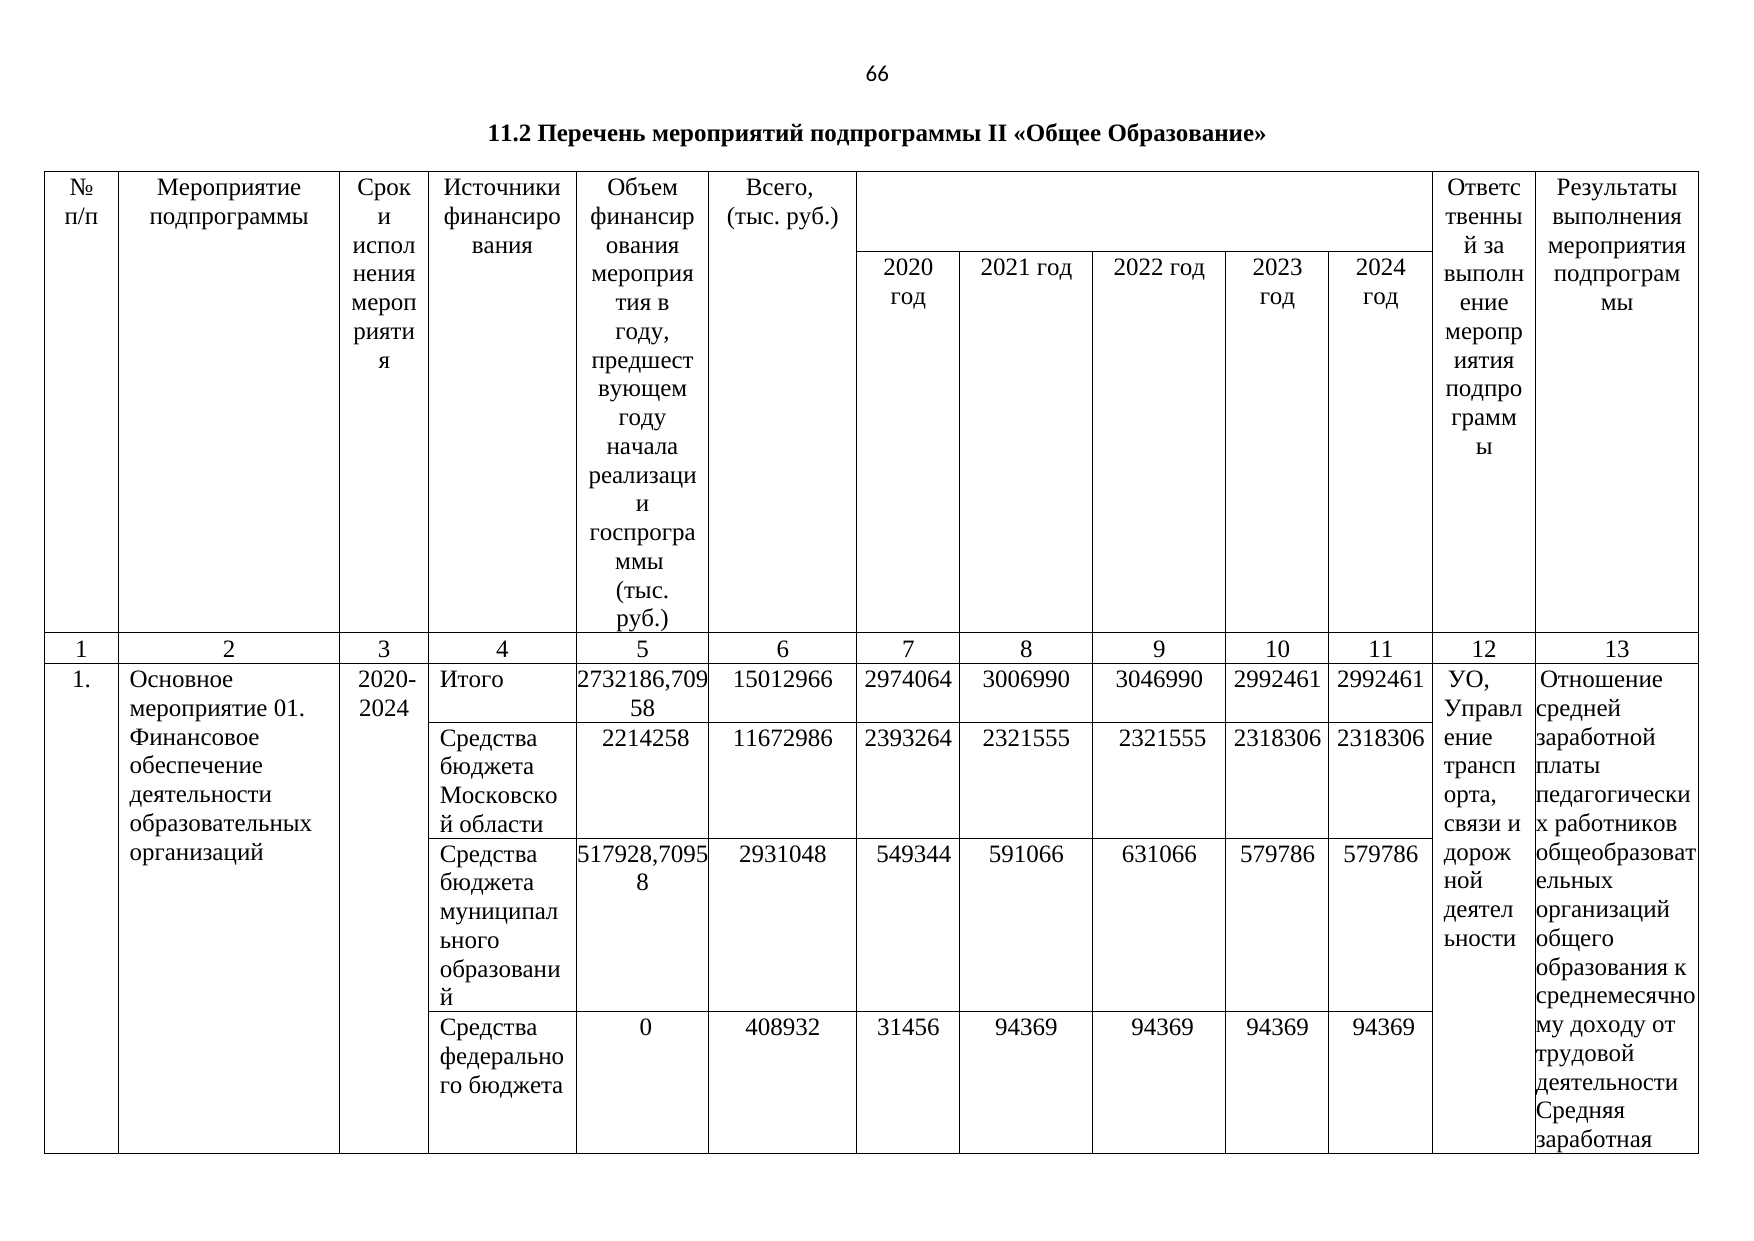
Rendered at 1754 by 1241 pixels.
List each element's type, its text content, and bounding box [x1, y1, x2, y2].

table_cell 517928,70958 [577, 839, 708, 1011]
table_cell 631066 [1093, 839, 1225, 1011]
table_header Всего, (тыс. руб.) [709, 172, 856, 632]
table_cell 31456 [857, 1012, 959, 1153]
table_cell 10 [1226, 633, 1328, 663]
table_cell 94369 [960, 1012, 1092, 1153]
table_cell Отношение средней заработной платы педагогических работников общеобразовательных организаций общего образования к среднемесячному доходу от трудовой деятельности Средняя заработная плата педагогических работников муниципальных общеобразовательных организаций [1536, 664, 1698, 1153]
table_cell 2024 год [1329, 252, 1432, 632]
table_cell Итого [429, 664, 576, 722]
table_cell УО, Управление транспорта, связи и дорожной деятельности [1433, 664, 1535, 1153]
table_cell 2022 год [1093, 252, 1225, 632]
table_header Сроки исполнения мероприятия [340, 172, 428, 632]
table_cell 9 [1093, 633, 1225, 663]
table_cell 94369 [1226, 1012, 1328, 1153]
table_cell 2214258 [577, 723, 708, 838]
table_cell 2 [119, 633, 339, 663]
table_cell 15012966 [709, 664, 856, 722]
table_header [857, 172, 1432, 251]
table_cell 13 [1536, 633, 1698, 663]
table_cell 579786 [1329, 839, 1432, 1011]
table_cell 3006990 [960, 664, 1092, 722]
table_cell 2992461 [1329, 664, 1432, 722]
table_cell 408932 [709, 1012, 856, 1153]
table_cell 94369 [1093, 1012, 1225, 1153]
table_cell 7 [857, 633, 959, 663]
table_cell 11 [1329, 633, 1432, 663]
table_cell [429, 1012, 576, 1153]
table_cell 5 [577, 633, 708, 663]
table_cell 12 [1433, 633, 1535, 663]
table_header Мероприятие подпрограммы [119, 172, 339, 632]
table_cell 8 [960, 633, 1092, 663]
table_cell 1. [45, 664, 118, 1153]
table_cell 4 [429, 633, 576, 663]
text 11.2 Перечень мероприятий подпрограммы II «Общее Образование» [118, 118, 1636, 147]
table_cell 94369 [1329, 1012, 1432, 1153]
table_header Объем финансирования мероприятия в году, предшествующем году начала реализации госпрограммы (тыс. руб.) [577, 172, 708, 632]
table_cell 2321555 [1093, 723, 1225, 838]
table_header Результаты выполнения мероприятия подпрограммы [1536, 172, 1698, 632]
table_cell 2318306 [1226, 723, 1328, 838]
table_cell 6 [709, 633, 856, 663]
table_cell Средства бюджета муниципального образований [429, 839, 576, 1011]
table_cell 3 [340, 633, 428, 663]
table_cell 2020-2024 [340, 664, 428, 1153]
table_cell Основное мероприятие 01. Финансовое обеспечение деятельности образовательных организаций [119, 664, 339, 1153]
table_cell 2992461 [1226, 664, 1328, 722]
table_cell 2974064 [857, 664, 959, 722]
table_cell Средства бюджета Московской области [429, 723, 576, 838]
table_cell 0 [577, 1012, 708, 1153]
table_cell 2393264 [857, 723, 959, 838]
table_cell 2020 год [857, 252, 959, 632]
table_cell 3046990 [1093, 664, 1225, 722]
table_cell 11672986 [709, 723, 856, 838]
table_cell 549344 [857, 839, 959, 1011]
table_header № п/п [45, 172, 118, 632]
table_header Источники финансирования [429, 172, 576, 632]
table_cell 2021 год [960, 252, 1092, 632]
table_cell 579786 [1226, 839, 1328, 1011]
table_header Ответственный за выполнение мероприятия подпрограммы [1433, 172, 1535, 632]
table_cell 2318306 [1329, 723, 1432, 838]
table_cell 2321555 [960, 723, 1092, 838]
table_cell 591066 [960, 839, 1092, 1011]
table_cell 1 [45, 633, 118, 663]
table_cell 2931048 [709, 839, 856, 1011]
table_cell 2023 год [1226, 252, 1328, 632]
table_cell 2732186,70958 [577, 664, 708, 722]
